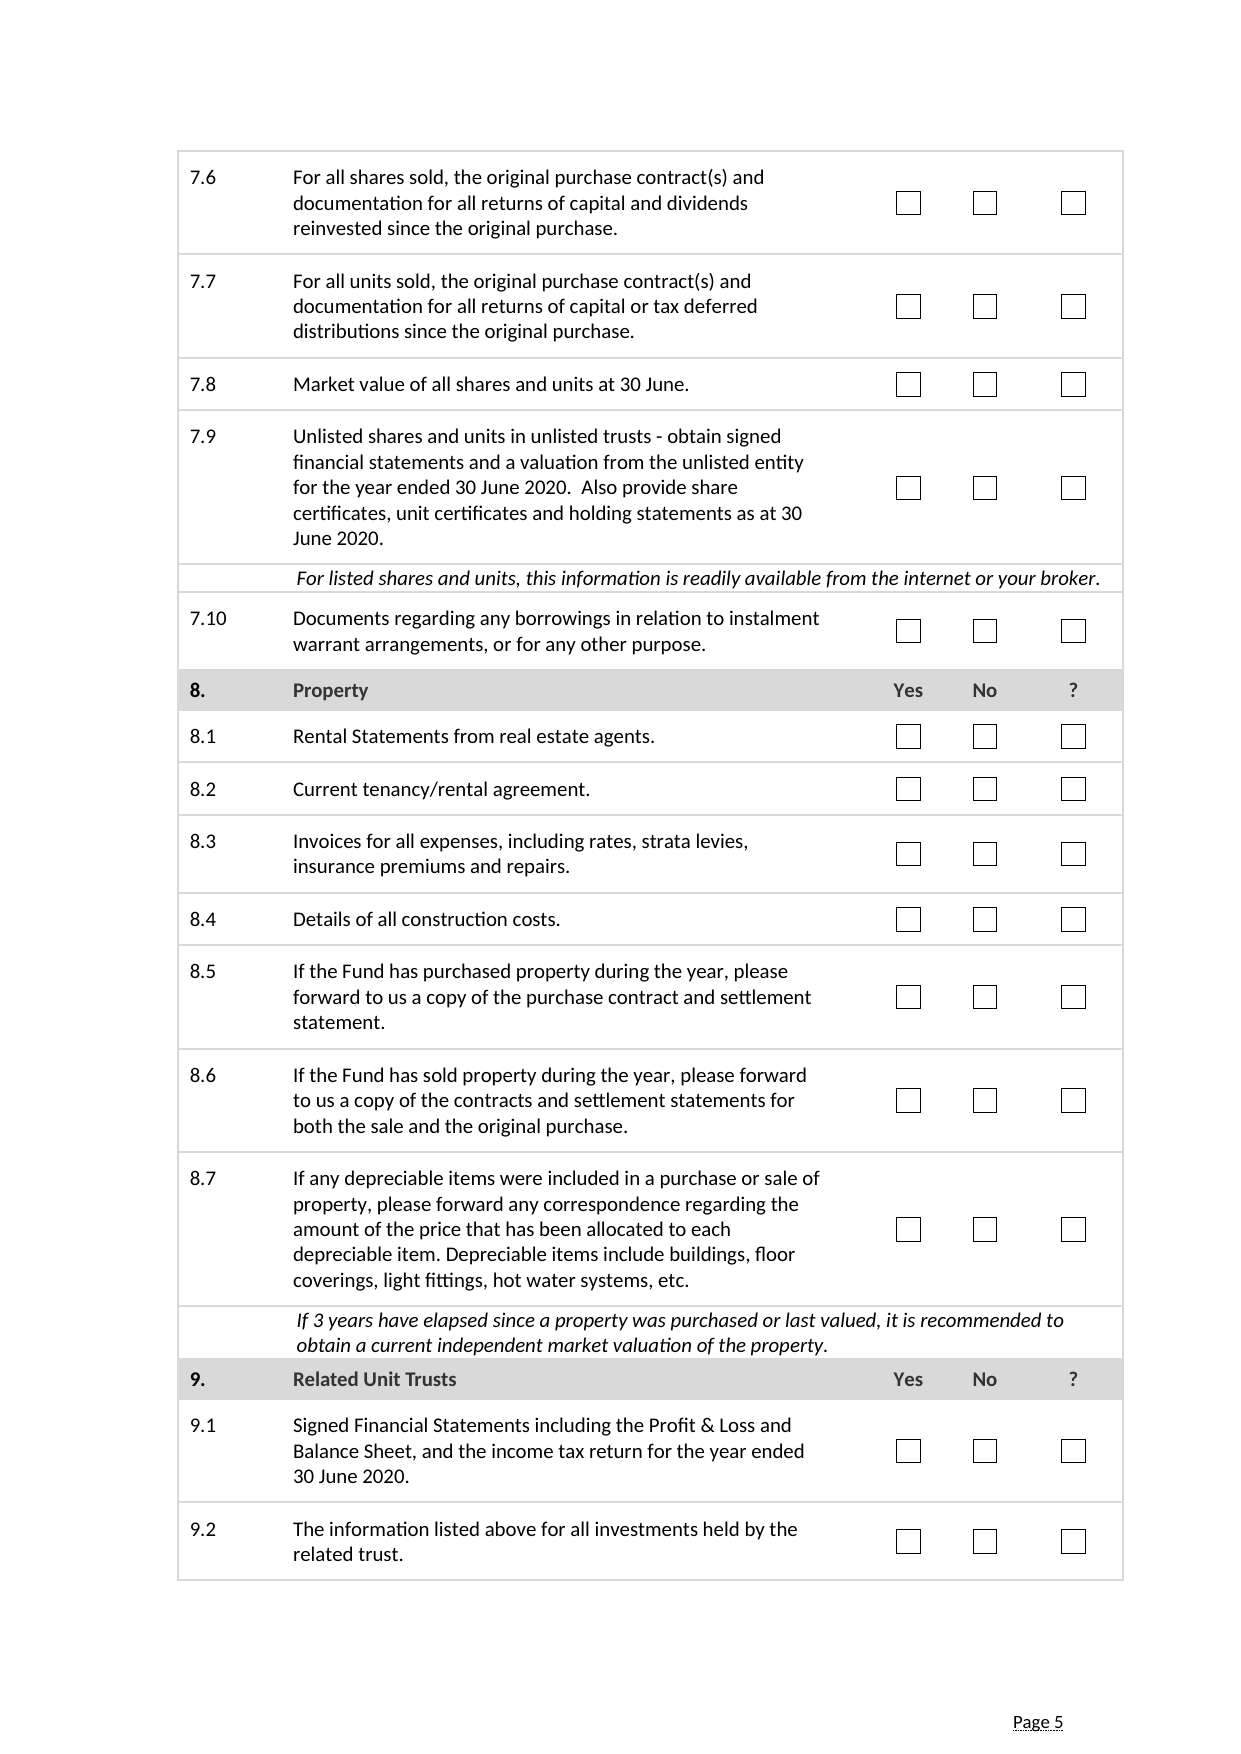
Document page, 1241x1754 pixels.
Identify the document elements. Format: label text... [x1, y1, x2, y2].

table_cell [946, 1400, 1023, 1501]
table_cell [946, 946, 1023, 1047]
table_cell [870, 593, 946, 669]
table_cell Property [179, 671, 870, 709]
table_cell [946, 1503, 1023, 1579]
table_cell [1023, 255, 1122, 357]
table_cell [870, 1503, 946, 1579]
table_cell [870, 946, 946, 1047]
table_cell Yes [870, 671, 946, 709]
table_cell [870, 1153, 946, 1305]
table_cell Unlisted shares and units in unlisted trusts - obtain signed financial statements and a valuation from the unlisted entity for the year ended 30 June 2020. Also provide share certificates, unit certificates and holding statements as at 30 June 2020. [179, 411, 870, 563]
table_cell If 3 years have elapsed since a property was purchased or last valued, it is recommended to obtain a current independent market valuation of the property. [179, 1307, 1122, 1358]
table_cell [870, 359, 946, 409]
table_cell [946, 255, 1023, 357]
table_cell [946, 1050, 1023, 1151]
table_cell [1023, 359, 1122, 409]
table_cell Yes [870, 1360, 946, 1398]
table_cell [1023, 711, 1122, 761]
table_cell No [946, 1360, 1023, 1398]
table_cell The information listed above for all investments held by the related trust. [179, 1503, 870, 1579]
table_cell [1023, 152, 1122, 253]
table_cell [946, 763, 1023, 814]
table_cell [870, 763, 946, 814]
table_cell [946, 816, 1023, 892]
table_cell Market value of all shares and units at 30 June. [179, 359, 870, 409]
table_cell [1023, 816, 1122, 892]
table_cell Rental Statements from real estate agents. [179, 711, 870, 761]
table_cell [870, 1050, 946, 1151]
table_cell [1023, 1503, 1122, 1579]
table_cell [946, 711, 1023, 761]
table_cell [1023, 1400, 1122, 1501]
table_cell [1023, 946, 1122, 1047]
table_cell [870, 894, 946, 944]
table_cell Details of all construction costs. [179, 894, 870, 944]
table_cell [870, 411, 946, 563]
table_cell [1023, 593, 1122, 669]
table_cell [946, 894, 1023, 944]
table_cell No [946, 671, 1023, 709]
table_cell Documents regarding any borrowings in relation to instalment warrant arrangements, or for any other purpose. [179, 593, 870, 669]
table_cell [1023, 1153, 1122, 1305]
table_cell [1023, 411, 1122, 563]
table_cell [870, 255, 946, 357]
table_cell [1023, 894, 1122, 944]
table_cell Signed Financial Statements including the Profit & Loss and Balance Sheet, and the income tax return for the year ended 30 June 2020. [179, 1400, 870, 1501]
table_cell If any depreciable items were included in a purchase or sale of property, please forward any correspondence regarding the amount of the price that has been allocated to each depreciable item. Depreciable items include buildings, floor coverings, light fittings, hot water systems, etc. [179, 1153, 870, 1305]
table_cell For all units sold, the original purchase contract(s) and documentation for all returns of capital or tax deferred distributions since the original purchase. [179, 255, 870, 357]
table_cell [870, 816, 946, 892]
table_cell [870, 711, 946, 761]
table_cell [946, 152, 1023, 253]
table_cell [946, 411, 1023, 563]
table_cell For all shares sold, the original purchase contract(s) and documentation for all returns of capital and dividends reinvested since the original purchase. [179, 152, 870, 253]
table_cell [1023, 1050, 1122, 1151]
table_cell Related Unit Trusts [179, 1360, 870, 1398]
table_cell If the Fund has sold property during the year, please forward to us a copy of the contracts and settlement statements for both the sale and the original purchase. [179, 1050, 870, 1151]
table_cell For listed shares and units, this information is readily available from the internet or your broker. [179, 565, 1122, 591]
table_cell ? [1023, 671, 1122, 709]
table_cell [1023, 763, 1122, 814]
table_cell [946, 359, 1023, 409]
table_cell [870, 1400, 946, 1501]
table_cell [946, 1153, 1023, 1305]
table_cell If the Fund has purchased property during the year, please forward to us a copy of the purchase contract and settlement statement. [179, 946, 870, 1047]
table_cell ? [1023, 1360, 1122, 1398]
table_cell [946, 593, 1023, 669]
table_cell [870, 152, 946, 253]
table_cell Current tenancy/rental agreement. [179, 763, 870, 814]
table_cell Invoices for all expenses, including rates, strata levies, insurance premiums and repairs. [179, 816, 870, 892]
